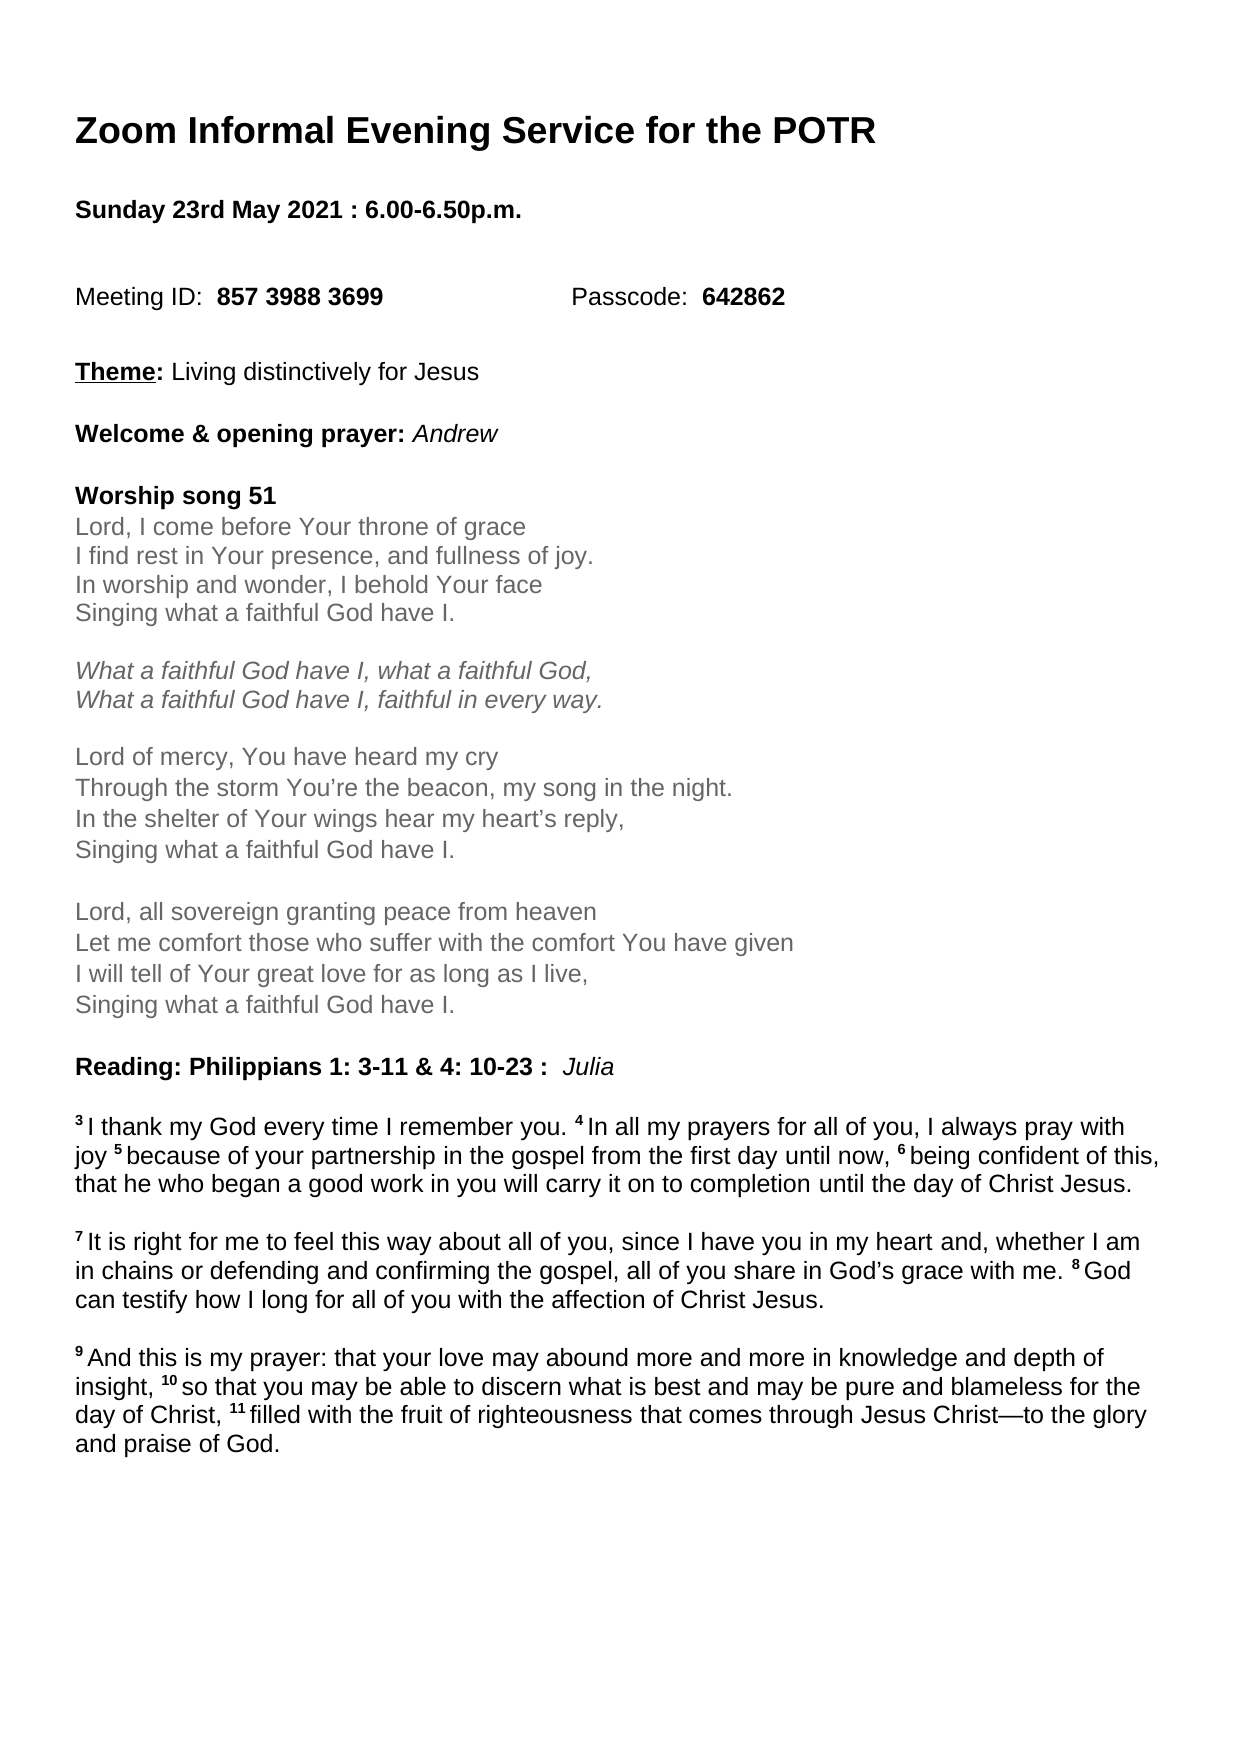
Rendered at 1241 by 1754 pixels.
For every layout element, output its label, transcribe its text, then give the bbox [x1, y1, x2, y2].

text Theme: Living distinctively for Jesus [75, 357, 1165, 386]
text Meeting ID: 857 3988 3699 Passcode: 642862 [75, 282, 1165, 311]
text Welcome & opening prayer: Andrew [75, 419, 1165, 448]
text 3 I thank my God every time I remember you. 4 In all my prayers for all of you, I always pray with joy 5 because of your partnership in the gospel from the first day until now, 6 being confident of this, that he who began a good work in you will carry it on to completion until the day of Christ Jesus. [75, 1112, 1165, 1198]
text Lord, I come before Your throne of grace I find rest in Your presence, and fullness of joy. In worship and wonder, I behold Your face Singing what a faithful God have I. [75, 512, 1165, 627]
text What a faithful God have I, what a faithful God, What a faithful God have I, faithful in every way. [75, 627, 1165, 713]
text Reading: Philippians 1: 3-11 & 4: 10-23 : Julia [75, 1052, 1165, 1081]
text Sunday 23rd May 2021 : 6.00-6.50p.m. [75, 195, 1165, 224]
text Lord of mercy, You have heard my cry Through the storm You’re the beacon, my song in the night. In the shelter of Your wings hear my heart’s reply, Singing what a faithful God have I. Lord, all sovereign granting peace from heaven Let me comfort those who suffer with the comfort You have given I will tell of Your great love for as long as I live, Singing what a faithful God have I. [75, 742, 1165, 1019]
text Zoom Informal Evening Service for the POTR [75, 108, 1165, 151]
text Worship song 51 [75, 481, 1165, 510]
text 9 And this is my prayer: that your love may abound more and more in knowledge and depth of insight, 10 so that you may be able to discern what is best and may be pure and blameless for the day of Christ, 11 filled with the fruit of righteousness that comes through Jesus Christ—to the glory and praise of God. [75, 1343, 1165, 1458]
text 7 It is right for me to feel this way about all of you, since I have you in my heart and, whether I am in chains or defending and confirming the gospel, all of you share in God’s grace with me. 8 God can testify how I long for all of you with the affection of Christ Jesus. [75, 1227, 1165, 1314]
